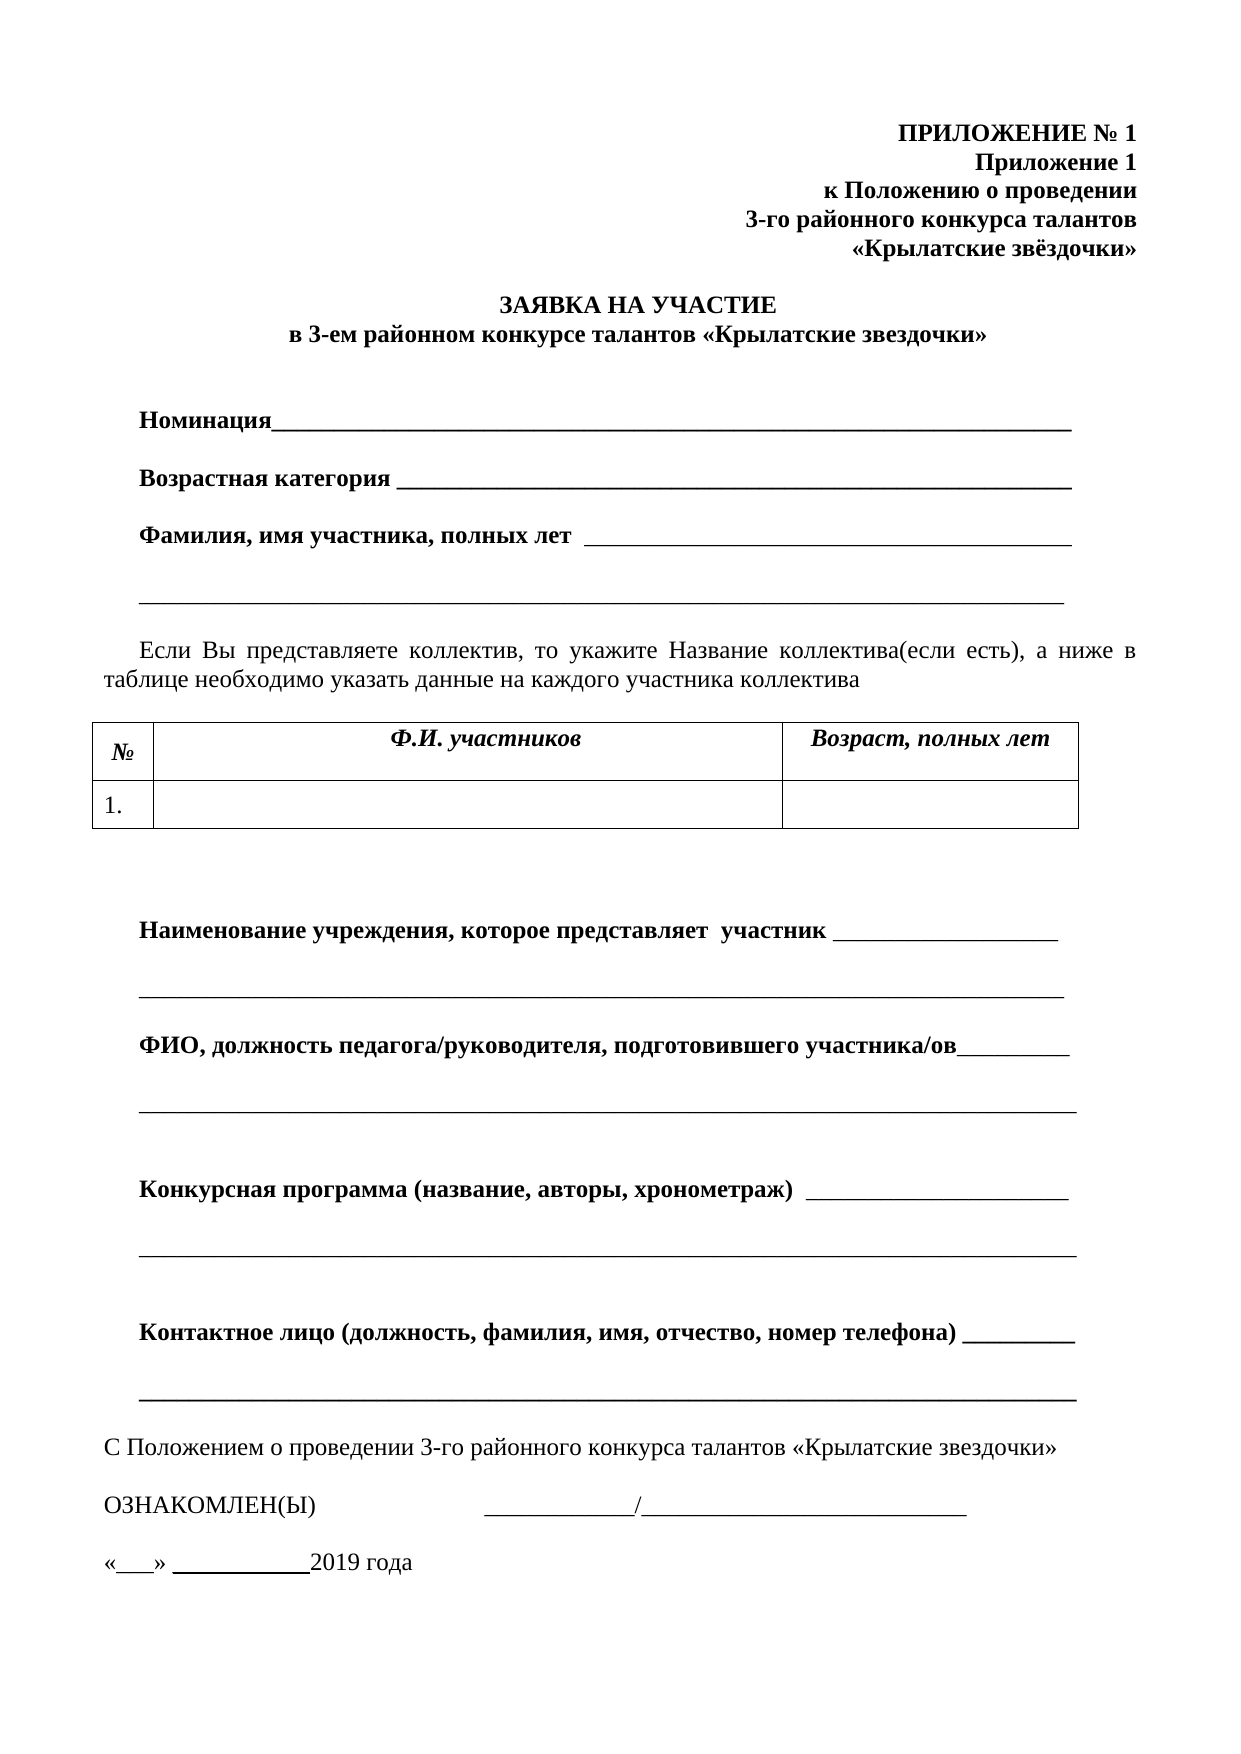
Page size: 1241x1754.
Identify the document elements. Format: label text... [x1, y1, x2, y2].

table_cell [783, 781, 1078, 828]
text ПРИЛОЖЕНИЕ № 1 [103, 118, 1137, 147]
text Если Вы представляете коллектив, то укажите Название коллектива(если есть), а ниже в таблице необходимо указать данные на каждого участника коллектива [103, 636, 1137, 693]
text ___________________________________________________________________________ [103, 1087, 1137, 1116]
text Возрастная категория ______________________________________________________ [103, 463, 1137, 492]
text ОЗНАКОМЛЕН(Ы) ____________/__________________________ [103, 1490, 1137, 1519]
text в 3-ем районном конкурсе талантов «Крылатские звездочки» [103, 319, 1137, 348]
table_cell [154, 781, 782, 828]
table_header Ф.И. участников [154, 723, 782, 780]
text Наименование учреждения, которое представляет участник __________________ [103, 915, 1137, 944]
table_header № [93, 723, 153, 780]
text ЗАЯВКА НА УЧАСТИЕ [103, 291, 1137, 319]
text к Положению о проведении [103, 176, 1137, 204]
text __________________________________________________________________________ [103, 972, 1137, 1001]
text 3-го районного конкурса талантов [103, 204, 1137, 233]
text Конкурсная программа (название, авторы, хронометраж) _____________________ [103, 1174, 1137, 1202]
text Приложение 1 [103, 147, 1137, 176]
text Контактное лицо (должность, фамилия, имя, отчество, номер телефона) _________ [103, 1317, 1137, 1346]
text «Крылатские звёздочки» [103, 233, 1137, 262]
text ___________________________________________________________________________ [103, 1375, 1137, 1404]
table_cell [93, 781, 153, 828]
text «___» __ ________ 2019 года [103, 1547, 1137, 1576]
text Фамилия, имя участника, полных лет _______________________________________ [103, 521, 1137, 549]
text ___________________________________________________________________________ [103, 1231, 1137, 1260]
text Номинация________________________________________________________________ [103, 406, 1137, 434]
text ФИО, должность педагога/руководителя, подготовившего участника/ов_________ [103, 1030, 1137, 1059]
table_header Возраст, полных лет [783, 723, 1078, 780]
text __________________________________________________________________________ [103, 578, 1137, 607]
text С Положением о проведении 3-го районного конкурса талантов «Крылатские звездочки» [103, 1432, 1137, 1461]
